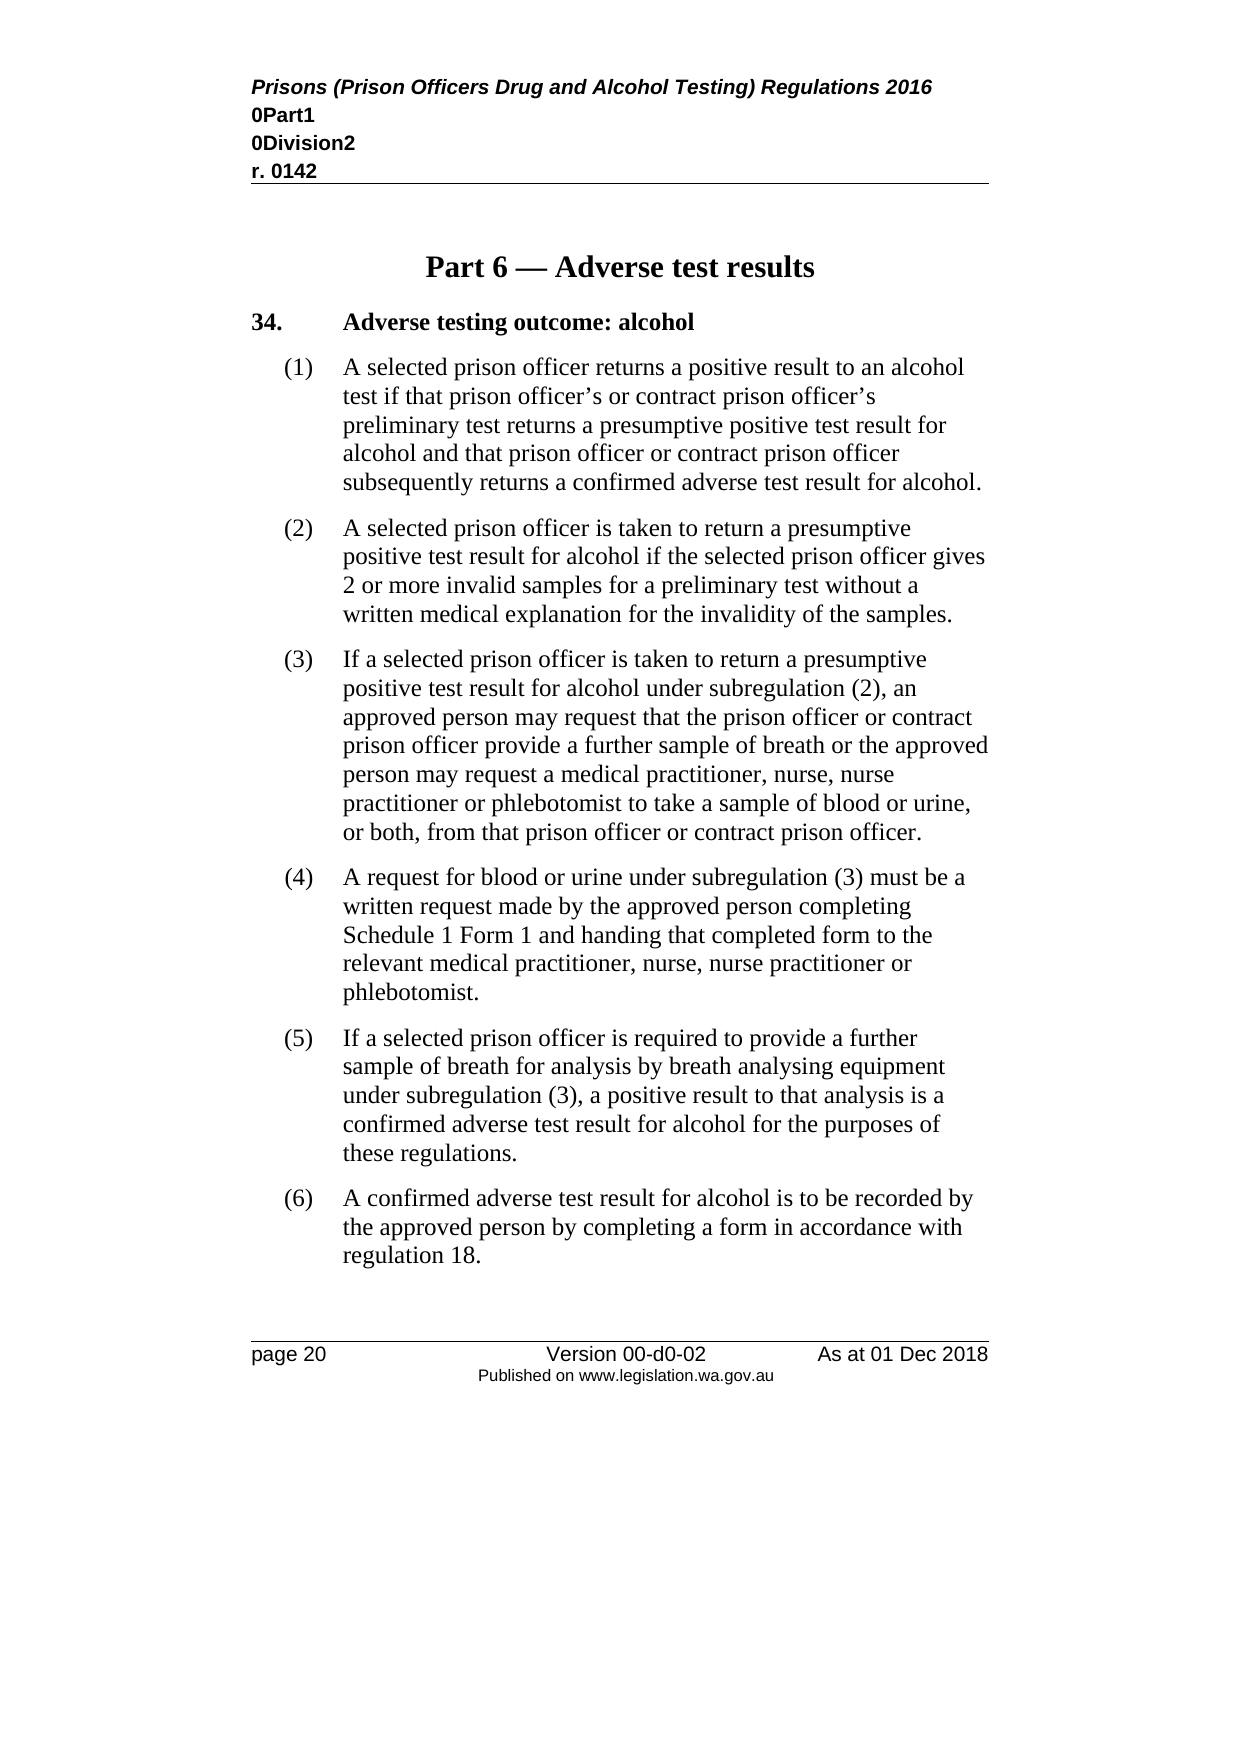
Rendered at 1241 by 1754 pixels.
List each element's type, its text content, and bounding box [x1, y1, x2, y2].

text (3) If a selected prison officer is taken to return a presumptive positive test result for alcohol under subregulation (2), an approved person may request that the prison officer or contract prison officer provide a further sample of breath or the approved person may request a medical practitioner, nurse, nurse practitioner or phlebotomist to take a sample of blood or urine, or both, from that prison officer or contract prison officer. [251, 644, 989, 846]
subtitle 34. Adverse testing outcome: alcohol [251, 307, 989, 336]
text (4) A request for blood or urine under subregulation (3) must be a written request made by the approved person completing Schedule 1 Form 1 and handing that completed form to the relevant medical practitioner, nurse, nurse practitioner or phlebotomist. [251, 862, 989, 1006]
subtitle Part 6 — Adverse test results [251, 248, 989, 284]
text (5) If a selected prison officer is required to provide a further sample of breath for analysis by breath analysing equipment under subregulation (3), a positive result to that analysis is a confirmed adverse test result for alcohol for the purposes of these regulations. [251, 1023, 989, 1166]
text (2) A selected prison officer is taken to return a presumptive positive test result for alcohol if the selected prison officer gives 2 or more invalid samples for a preliminary test without a written medical explanation for the invalidity of the samples. [251, 513, 989, 628]
text (6) A confirmed adverse test result for alcohol is to be recorded by the approved person by completing a form in accordance with regulation 18. [251, 1183, 989, 1269]
text (1) A selected prison officer returns a positive result to an alcohol test if that prison officer’s or contract prison officer’s preliminary test returns a presumptive positive test result for alcohol and that prison officer or contract prison officer subsequently returns a confirmed adverse test result for alcohol. [251, 352, 989, 496]
